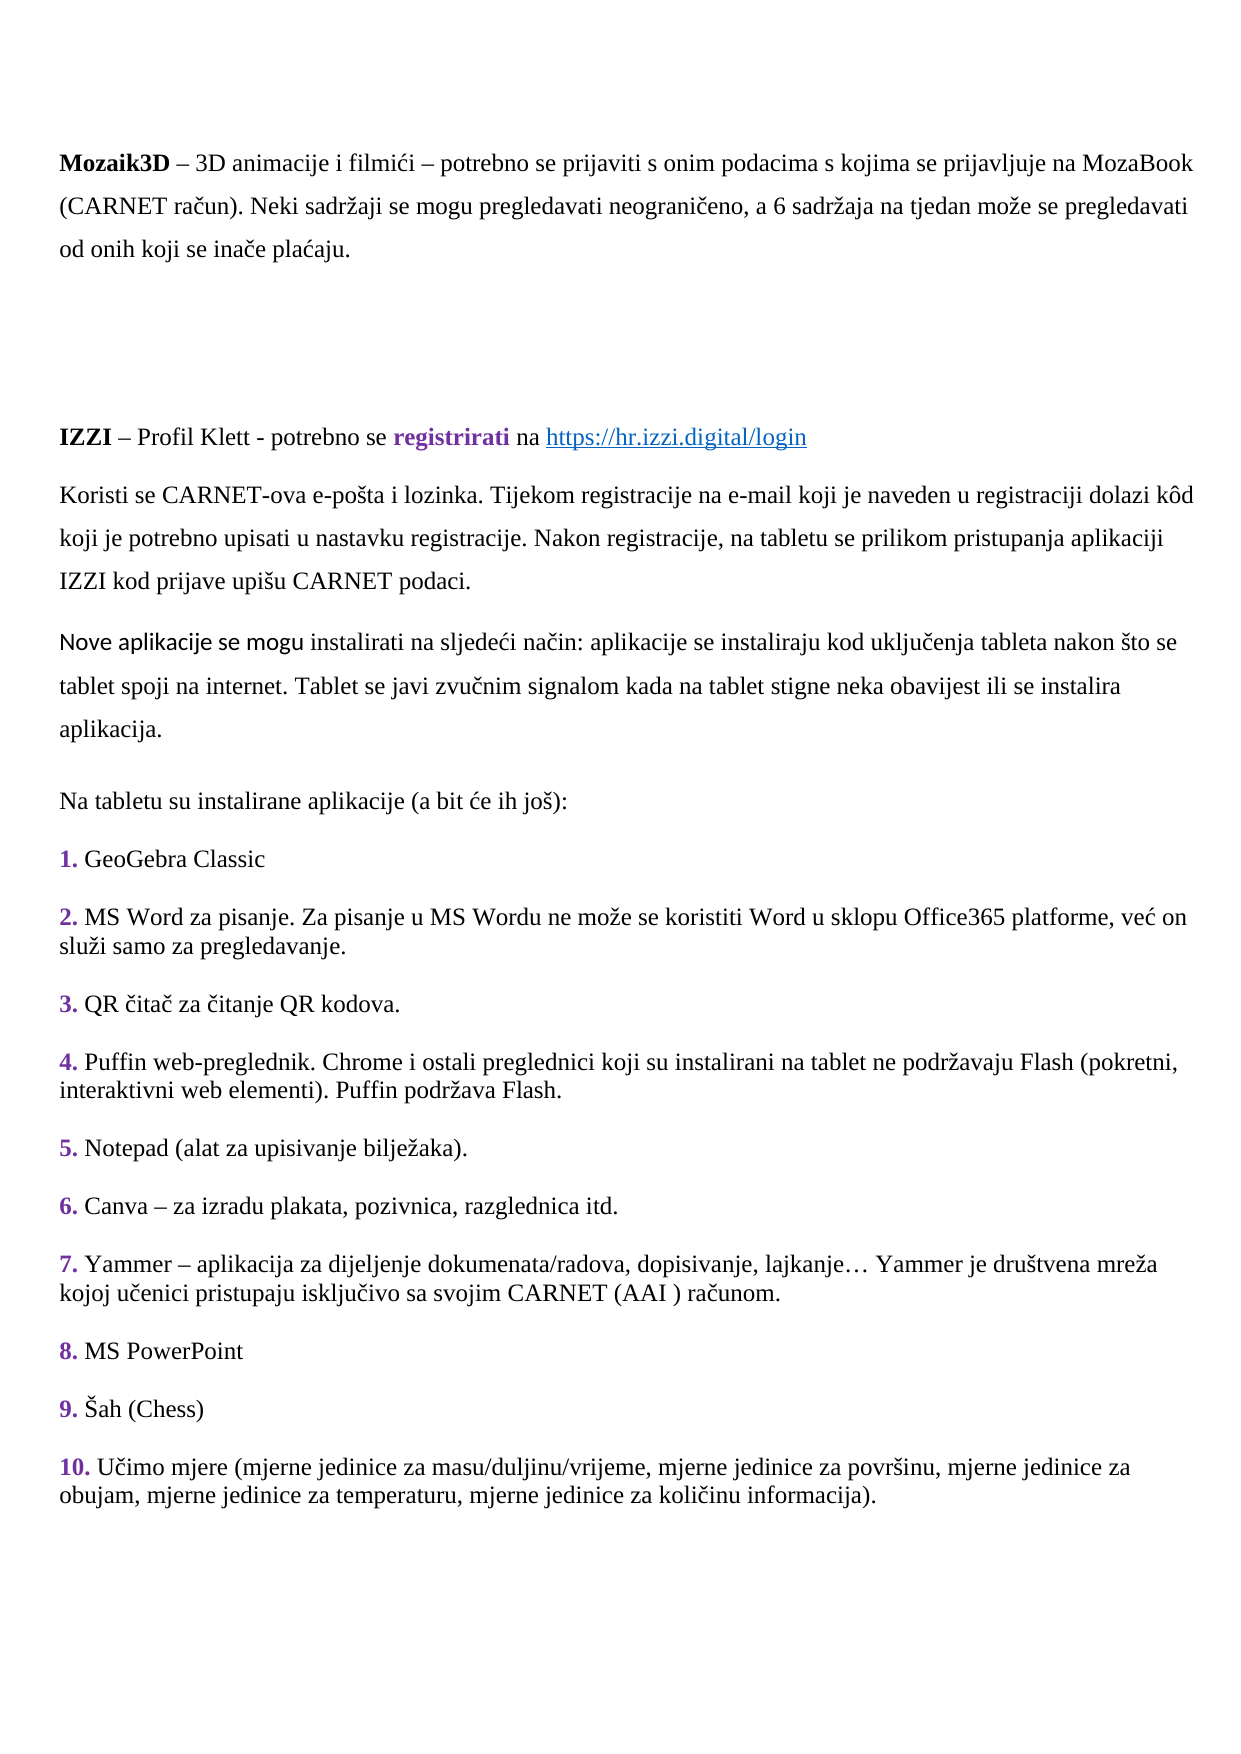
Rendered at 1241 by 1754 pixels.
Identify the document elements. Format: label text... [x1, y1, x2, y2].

text 3. QR čitač za čitanje QR kodova. [59, 989, 1196, 1017]
text Na tabletu su instalirane aplikacije (a bit će ih još): [59, 786, 1196, 815]
text 1. GeoGebra Classic [59, 844, 1196, 873]
text 7. Yammer – aplikacija za dijeljenje dokumenata/radova, dopisivanje, lajkanje… Yammer je društvena mreža kojoj učenici pristupaju isključivo sa svojim CARNET (AAI ) računom. [59, 1249, 1196, 1307]
text 10. Učimo mjere (mjerne jedinice za masu/duljinu/vrijeme, mjerne jedinice za površinu, mjerne jedinice za obujam, mjerne jedinice za temperaturu, mjerne jedinice za količinu informacija). [59, 1452, 1196, 1509]
text 4. Puffin web-preglednik. Chrome i ostali preglednici koji su instalirani na tablet ne podržavaju Flash (pokretni, interaktivni web elementi). Puffin podržava Flash. [59, 1047, 1196, 1104]
text 8. MS PowerPoint [59, 1336, 1196, 1364]
text Nove aplikacije se mogu instalirati na sljedeći način: aplikacije se instaliraju kod uključenja tableta nakon što se tablet spoji na internet. Tablet se javi zvučnim signalom kada na tablet stigne neka obavijest ili se instalira aplikacija. [59, 626, 1196, 743]
text 2. MS Word za pisanje. Za pisanje u MS Wordu ne može se koristiti Word u sklopu Office365 platforme, već on služi samo za pregledavanje. [59, 902, 1196, 959]
text 5. Notepad (alat za upisivanje bilježaka). [59, 1133, 1196, 1162]
text 6. Canva – za izradu plakata, pozivnica, razglednica itd. [59, 1191, 1196, 1220]
text 9. Šah (Chess) [59, 1394, 1196, 1422]
text koji je potrebno upisati u nastavku registracije. Nakon registracije, na tabletu se prilikom pristupanja aplikaciji IZZI kod prijave upišu CARNET podaci. [59, 523, 1196, 595]
text Mozaik3D – 3D animacije i filmići – potrebno se prijaviti s onim podacima s kojima se prijavljuje na MozaBook (CARNET račun). Neki sadržaji se mogu pregledavati neograničeno, a 6 sadržaja na tjedan može se pregledavati od onih koji se inače plaćaju. [59, 148, 1196, 263]
text IZZI – Profil Klett - potrebno se registrirati na https://hr.izzi.digital/login [59, 422, 1196, 451]
text Koristi se CARNET-ova e-pošta i lozinka. Tijekom registracije na e-mail koji je naveden u registraciji dolazi kôd [59, 480, 1196, 509]
